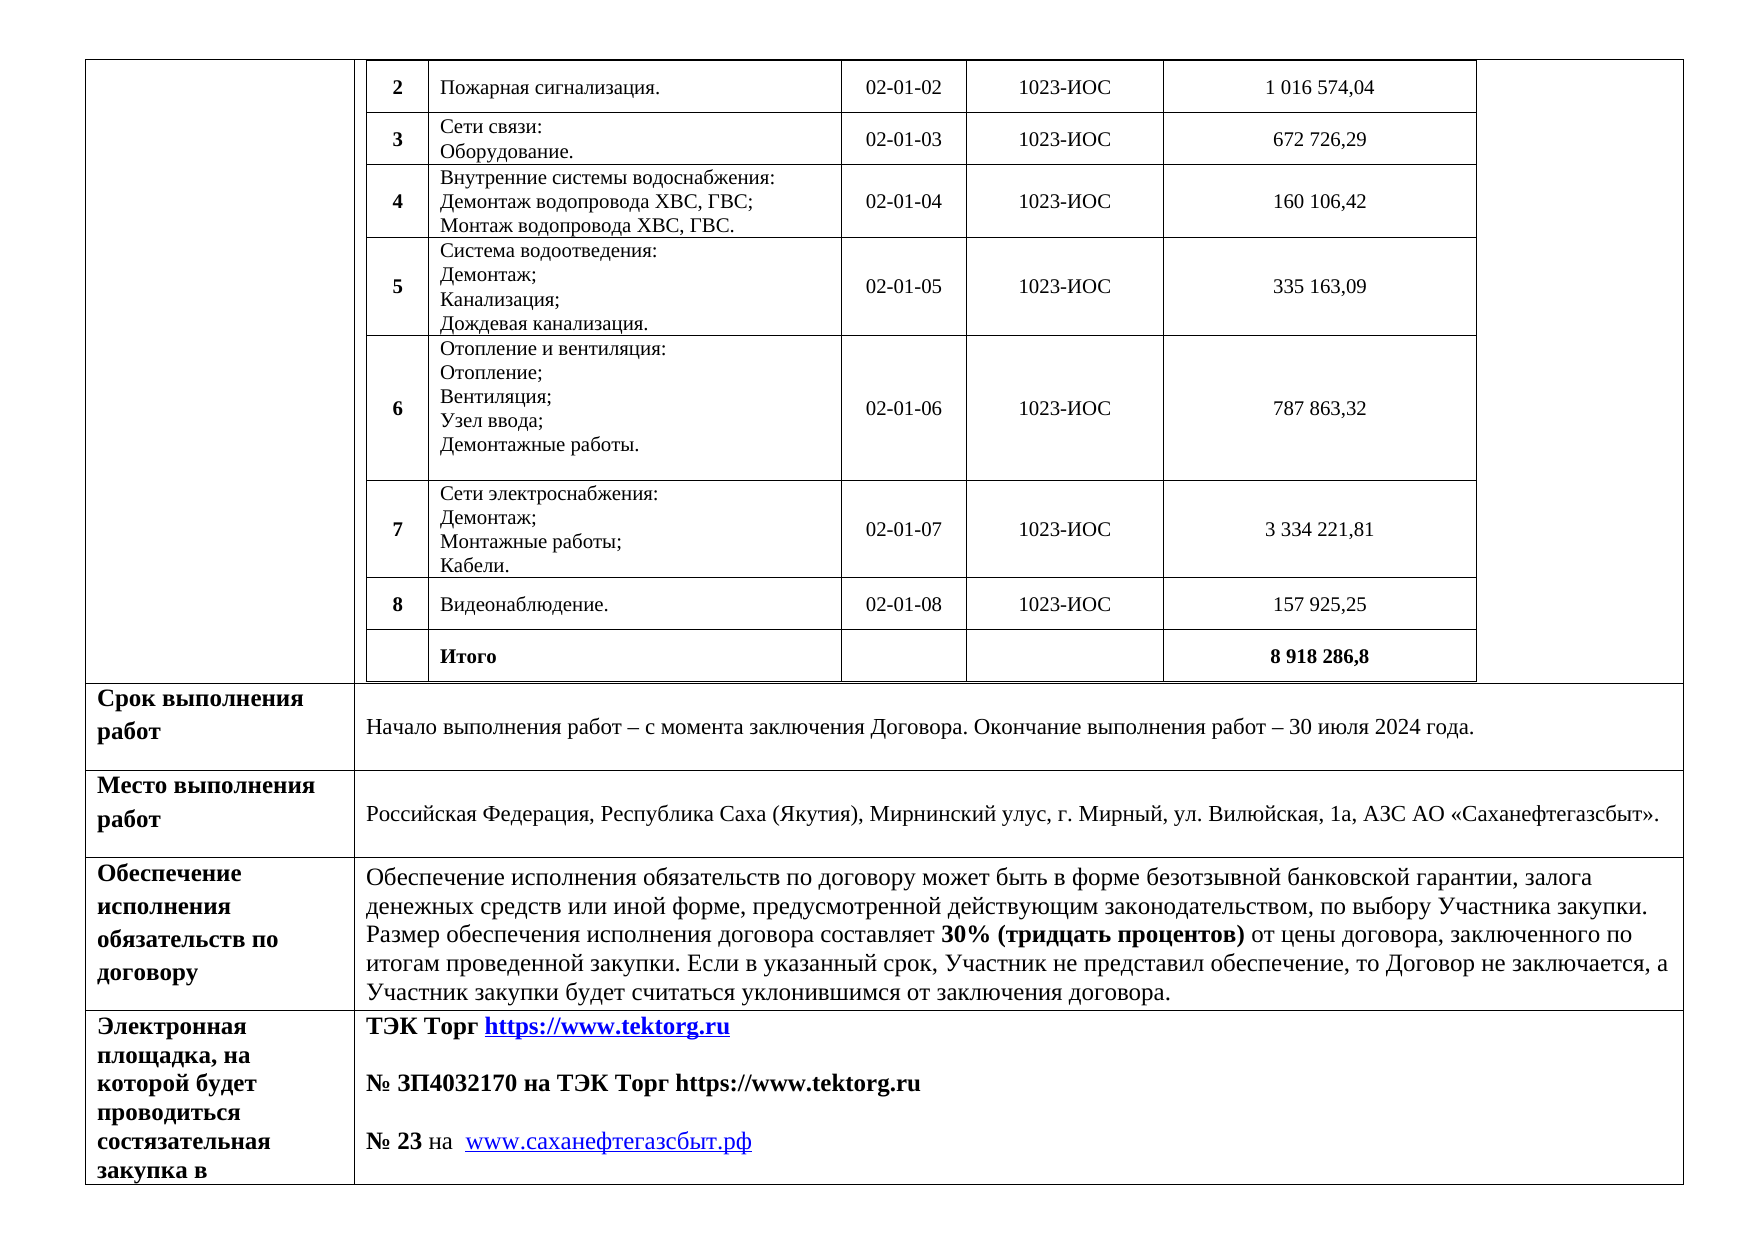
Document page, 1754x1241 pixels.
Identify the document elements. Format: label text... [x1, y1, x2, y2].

table_cell [429, 61, 841, 112]
table_cell Срок выполнения работ [86, 684, 354, 769]
table_cell [967, 238, 1163, 335]
table_cell [967, 113, 1163, 164]
table_cell [1164, 113, 1476, 164]
table_cell Обеспечение исполнения обязательств по договору может быть в форме безотзывной банковской гарантии, залога денежных средств или иной форме, предусмотренной действующим законодательством, по выбору Участника закупки. Размер обеспечения исполнения договора составляет 30% (тридцать процентов) от цены договора, заключенного по итогам проведенной закупки. Если в указанный срок, Участник не представил обеспечение, то Договор не заключается, а Участник закупки будет считаться уклонившимся от заключения договора. [355, 858, 1683, 1010]
table_cell Начало выполнения работ – с момента заключения Договора. Окончание выполнения работ – 30 июля 2024 года. [355, 684, 1683, 769]
table_cell [367, 578, 428, 629]
table_cell [429, 238, 841, 335]
table_cell [367, 336, 428, 480]
table_cell [842, 165, 966, 237]
table_cell [1477, 60, 1683, 682]
table_cell [429, 336, 841, 480]
table_cell [429, 165, 841, 237]
table_cell Место выполнения работ [86, 771, 354, 857]
table_cell [842, 238, 966, 335]
table_cell [367, 113, 428, 164]
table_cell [355, 1011, 1683, 1183]
table_cell Российская Федерация, Республика Саха (Якутия), Мирнинский улус, г. Мирный, ул. Вилюйская, 1а, АЗС АО «Саханефтегазсбыт». [355, 771, 1683, 857]
table_cell [1164, 336, 1476, 480]
table_cell [842, 113, 966, 164]
table_cell [429, 578, 841, 629]
table_cell [1164, 630, 1476, 681]
table_cell [367, 165, 428, 237]
table_cell [367, 238, 428, 335]
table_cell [86, 60, 354, 682]
table_cell [1164, 481, 1476, 577]
table_cell [967, 336, 1163, 480]
table_cell [429, 481, 841, 577]
table_cell [367, 61, 428, 112]
table_cell [842, 578, 966, 629]
table_cell [429, 630, 841, 681]
table_cell [1164, 61, 1476, 112]
table_cell [842, 336, 966, 480]
table_cell [429, 113, 841, 164]
table_cell [1164, 238, 1476, 335]
table_cell [967, 481, 1163, 577]
table_cell [967, 61, 1163, 112]
table_cell [842, 61, 966, 112]
table_cell [355, 60, 366, 682]
table_cell [367, 481, 428, 577]
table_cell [86, 1011, 354, 1183]
table_cell [1164, 165, 1476, 237]
table_cell [967, 630, 1163, 681]
table_cell [842, 630, 966, 681]
table_cell [842, 481, 966, 577]
table_cell [367, 630, 428, 681]
table_cell Обеспечение исполнения обязательств по договору [86, 858, 354, 1010]
table_cell [967, 578, 1163, 629]
table_cell [967, 165, 1163, 237]
table_cell [1164, 578, 1476, 629]
